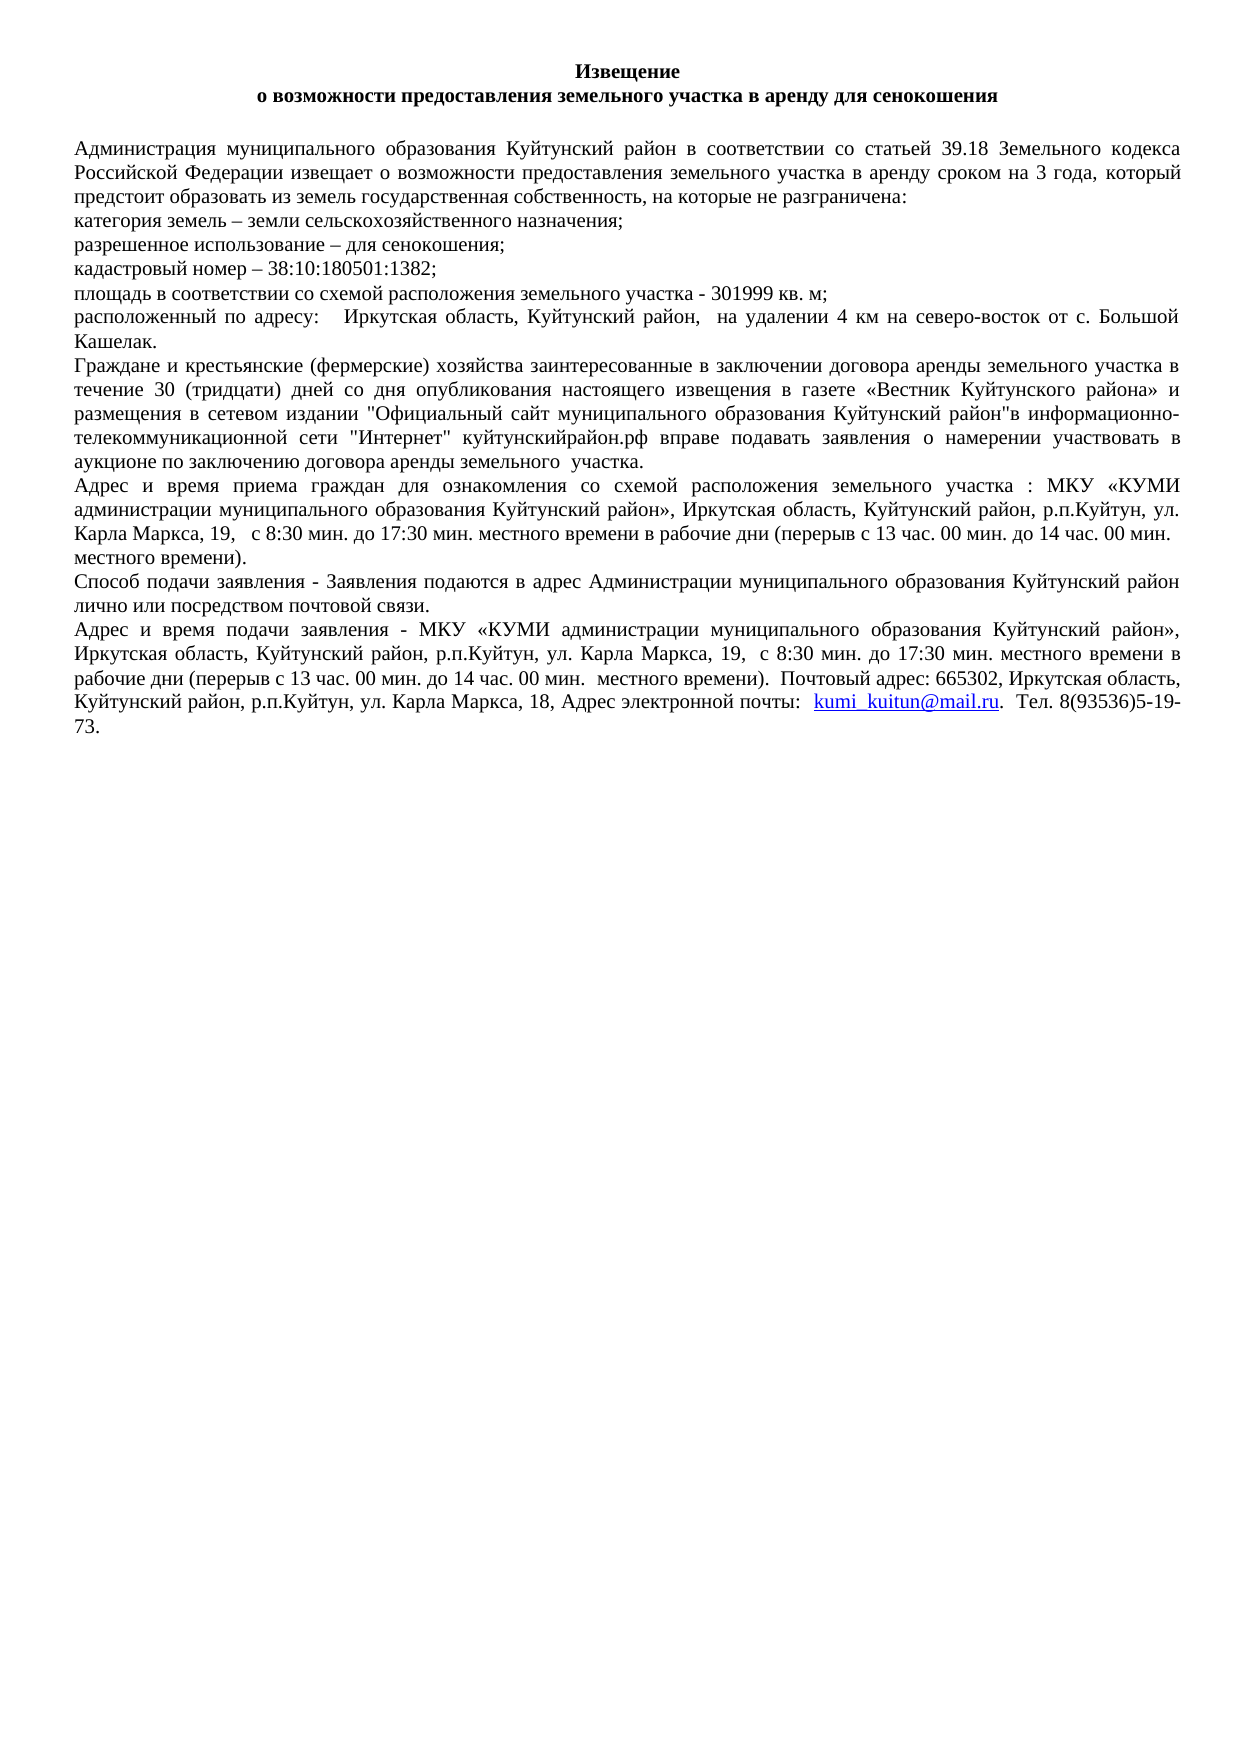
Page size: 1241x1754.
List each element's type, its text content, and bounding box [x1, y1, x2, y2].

text Адрес и время подачи заявления - МКУ «КУМИ администрации муниципального образования Куйтунский район», Иркутская область, Куйтунский район, р.п.Куйтун, ул. Карла Маркса, 19, с 8:30 мин. до 17:30 мин. местного времени в рабочие дни (перерыв с 13 час. 00 мин. до 14 час. 00 мин. местного времени). Почтовый адрес: 665302, Иркутская область, Куйтунский район, р.п.Куйтун, ул. Карла Маркса, 18, Адрес электронной почты: kumi_kuitun@mail.ru. Тел. 8(93536)5-19-73. [74, 617, 1181, 738]
text Граждане и крестьянские (фермерские) хозяйства заинтересованные в заключении договора аренды земельного участка в течение 30 (тридцати) дней со дня опубликования настоящего извещения в газете «Вестник Куйтунского района» и размещения в сетевом издании "Официальный сайт муниципального образования Куйтунский район"в информационно-телекоммуникационной сети "Интернет" куйтунскийрайон.рф вправе подавать заявления о намерении участвовать в аукционе по заключению договора аренды земельного участка. [74, 353, 1181, 473]
text площадь в соответствии со схемой расположения земельного участка - 301999 кв. м; [74, 280, 1181, 304]
text кадастровый номер – 38:10:180501:1382; [74, 256, 1181, 280]
text разрешенное использование – для сенокошения; [74, 232, 1181, 256]
text Извещение о возможности предоставления земельного участка в аренду для сенокошения [74, 59, 1181, 107]
text категория земель – земли сельскохозяйственного назначения; [74, 208, 1181, 232]
text Способ подачи заявления - Заявления подаются в адрес Администрации муниципального образования Куйтунский район лично или посредством почтовой связи. [74, 569, 1181, 617]
text расположенный по адресу: Иркутская область, Куйтунский район, на удалении 4 км на северо-восток от с. Большой Кашелак. [74, 304, 1181, 353]
text Администрация муниципального образования Куйтунский район в соответствии со статьей 39.18 Земельного кодекса Российской Федерации извещает о возможности предоставления земельного участка в аренду сроком на 3 года, который предстоит образовать из земель государственная собственность, на которые не разграничена: [74, 136, 1181, 208]
text Адрес и время приема граждан для ознакомления со схемой расположения земельного участка : МКУ «КУМИ администрации муниципального образования Куйтунский район», Иркутская область, Куйтунский район, р.п.Куйтун, ул. Карла Маркса, 19, с 8:30 мин. до 17:30 мин. местного времени в рабочие дни (перерыв с 13 час. 00 мин. до 14 час. 00 мин. местного времени). [74, 473, 1181, 569]
